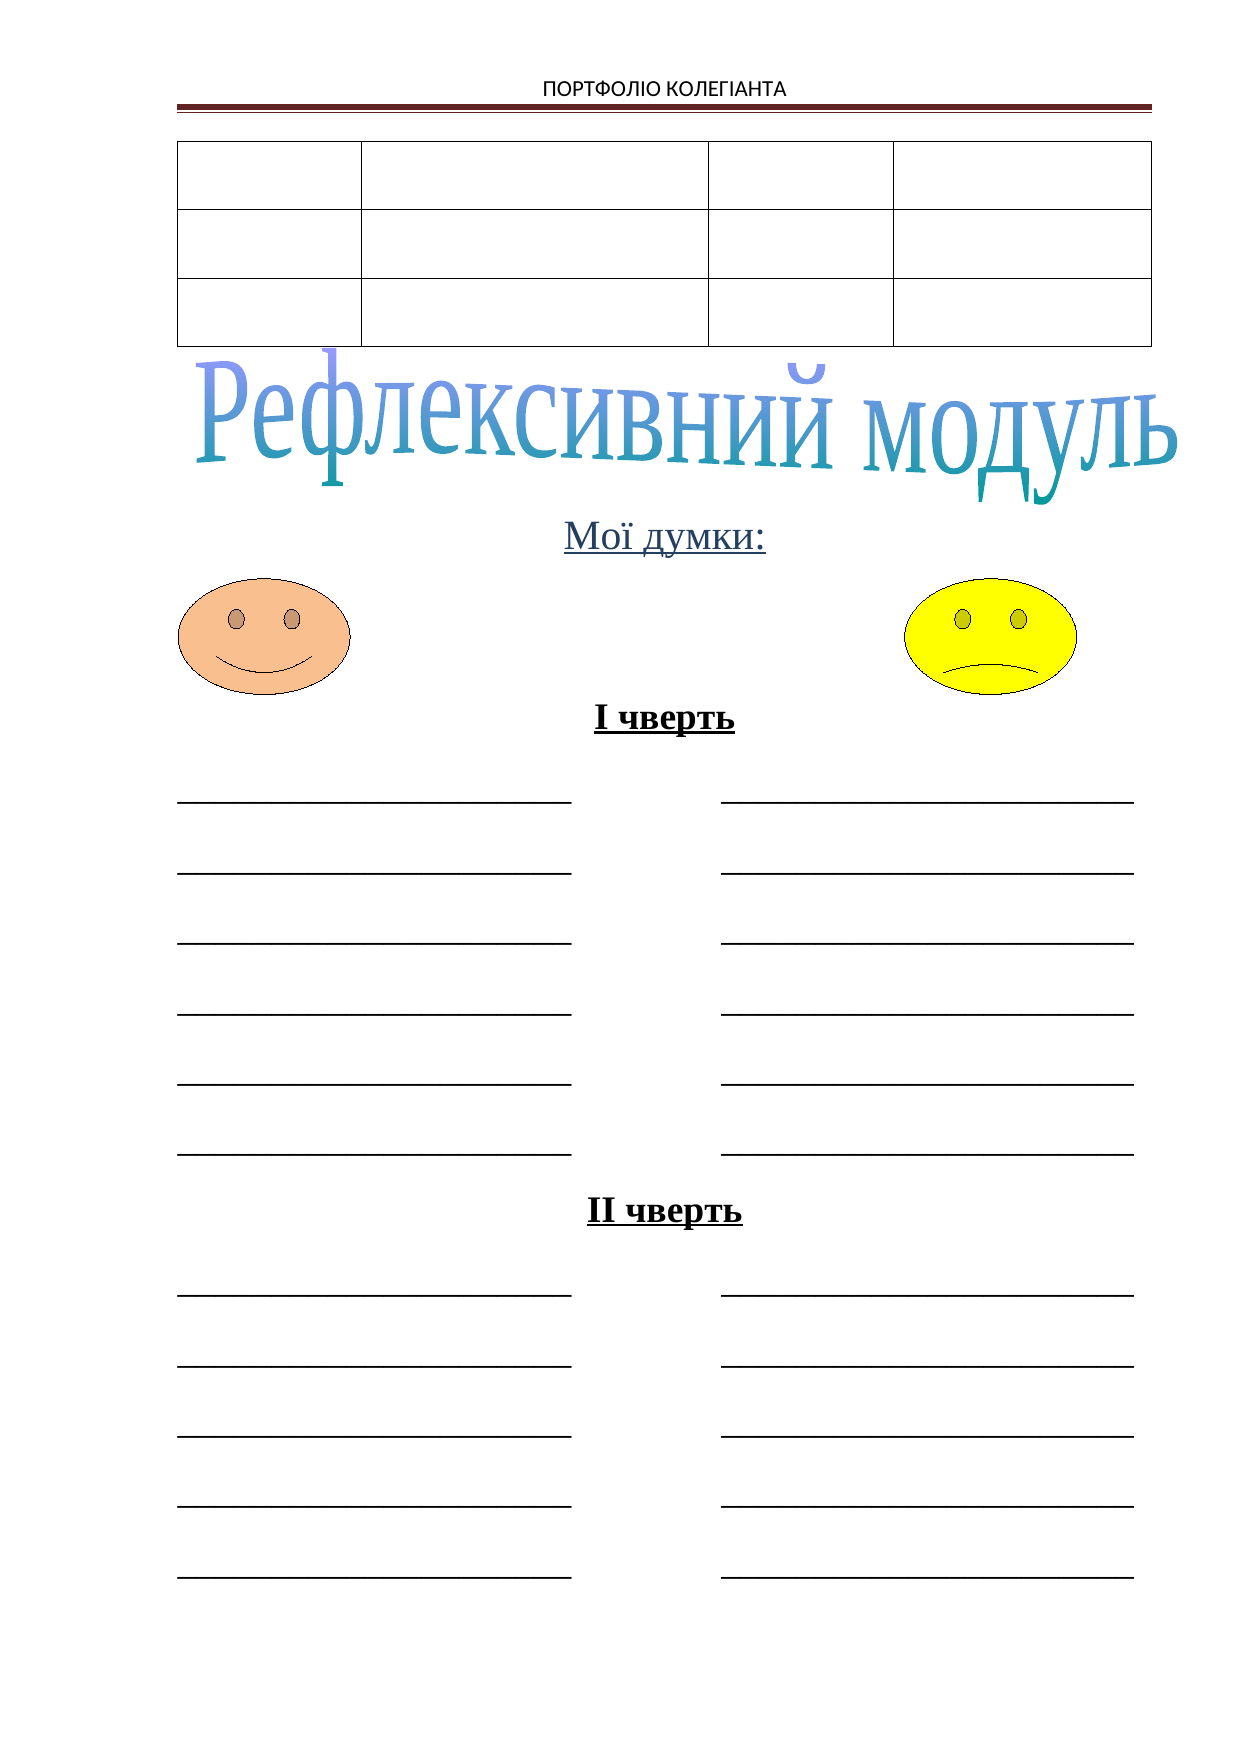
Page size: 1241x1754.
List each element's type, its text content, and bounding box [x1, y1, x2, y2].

text І чверть [177, 694, 1152, 737]
text _____________________ ______________________ [177, 835, 1152, 878]
text _____________________ ______________________ [177, 906, 1152, 949]
table_cell [894, 142, 1151, 209]
text ІІ чверть [177, 1187, 1152, 1230]
table_cell [178, 142, 361, 209]
text _____________________ ______________________ [177, 1117, 1152, 1160]
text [177, 1469, 1152, 1512]
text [177, 1539, 1152, 1582]
table_cell [709, 210, 893, 277]
text _____________________ ______________________ [177, 1258, 1152, 1301]
table_cell [709, 279, 893, 346]
table_cell [894, 210, 1151, 277]
text _____________________ ______________________ [177, 765, 1152, 808]
table_cell [894, 279, 1151, 346]
list Мої думки: [177, 510, 1152, 558]
table_cell [362, 142, 708, 209]
table_cell [709, 142, 893, 209]
table_cell [178, 210, 361, 277]
table_cell [362, 279, 708, 346]
table_cell [178, 279, 361, 346]
text _____________________ ______________________ [177, 1046, 1152, 1089]
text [177, 1328, 1152, 1371]
text _____________________ ______________________ [177, 976, 1152, 1019]
table_cell [362, 210, 708, 277]
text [177, 1398, 1152, 1442]
